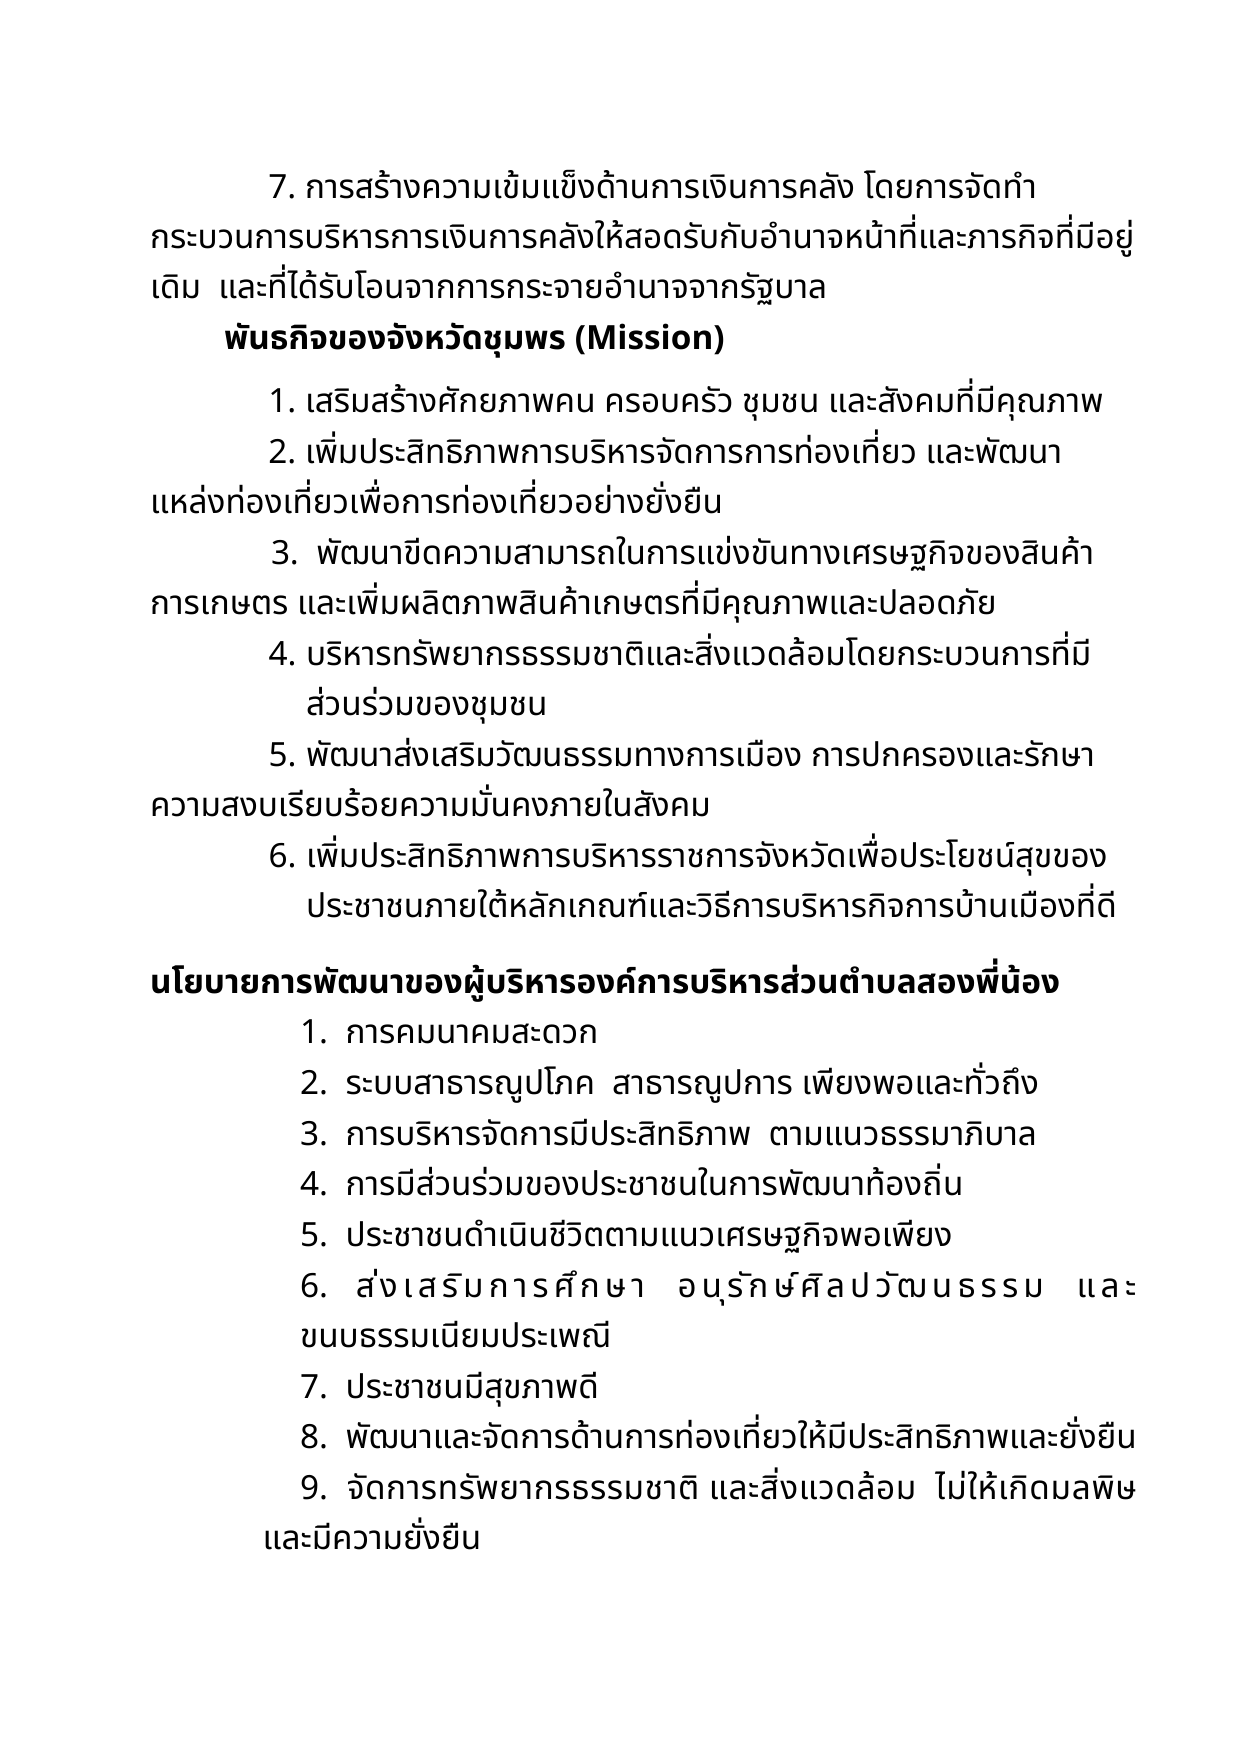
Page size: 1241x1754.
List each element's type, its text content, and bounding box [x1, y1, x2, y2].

list เพิ่มประสิทธิภาพการบริหารราชการจังหวัดเพื่อประโยชน์สุขของประชาชนภายใต้หลักเกณฑ์และวิธีการบริหารกิจการบ้านเมืองที่ดี [268, 832, 1134, 933]
text 7. การสร้างความเข้มแข็งด้านการเงินการคลัง โดยการจัดทำกระบวนการบริหารการเงินการคลังให้สอดรับกับอำนาจหน้าที่และภารกิจที่มีอยู่เดิม และที่ได้รับโอนจากการกระจายอำนาจจากรัฐบาล [150, 162, 1137, 314]
text 2. ระบบสาธารณูปโภค สาธารณูปการ เพียงพอและทั่วถึง [150, 1059, 1137, 1109]
text 8. พัฒนาและจัดการด้านการท่องเที่ยวให้มีประสิทธิภาพและยั่งยืน [225, 1413, 1137, 1464]
text 5. ประชาชนดำเนินชีวิตตามแนวเศรษฐกิจพอเพียง [150, 1211, 1137, 1261]
text 7. ประชาชนมีสุขภาพดี [225, 1362, 1137, 1413]
text 2. เพิ่มประสิทธิภาพการบริหารจัดการการท่องเที่ยว และพัฒนาแหล่งท่องเที่ยวเพื่อการท่องเที่ยวอย่างยั่งยืน [150, 428, 1134, 529]
text 1. การคมนาคมสะดวก [150, 1008, 1137, 1059]
text 3. พัฒนาขีดความสามารถในการแข่งขันทางเศรษฐกิจของสินค้าการเกษตร และเพิ่มผลิตภาพสินค้าเกษตรที่มีคุณภาพและปลอดภัย [150, 529, 1134, 630]
text 6. ส่งเสริมการศึกษา อนุรักษ์ศิลปวัฒนธรรม และขนบธรรมเนียมประเพณี [300, 1261, 1137, 1362]
text 4. การมีส่วนร่วมของประชาชนในการพัฒนาท้องถิ่น [150, 1160, 1137, 1211]
list บริหารทรัพยากรธรรมชาติและสิ่งแวดล้อมโดยกระบวนการที่มีส่วนร่วมของชุมชน [268, 630, 1134, 731]
text 3. การบริหารจัดการมีประสิทธิภาพ ตามแนวธรรมาภิบาล [150, 1109, 1137, 1160]
list พัฒนาส่งเสริมวัฒนธรรมทางการเมือง การปกครองและรักษาความสงบเรียบร้อยความมั่นคงภายในสังคม [150, 731, 1134, 832]
text นโยบายการพัฒนาของผู้บริหารองค์การบริหารส่วนตำบลสองพี่น้อง [150, 958, 1137, 1008]
text 9. จัดการทรัพยากรธรรมชาติ และสิ่งแวดล้อม ไม่ให้เกิดมลพิษและมีความยั่งยืน [262, 1464, 1137, 1565]
text พันธกิจของจังหวัดชุมพร (Mission) [150, 314, 1240, 364]
text 1. เสริมสร้างศักยภาพคน ครอบครัว ชุมชน และสังคมที่มีคุณภาพ [225, 377, 1134, 428]
